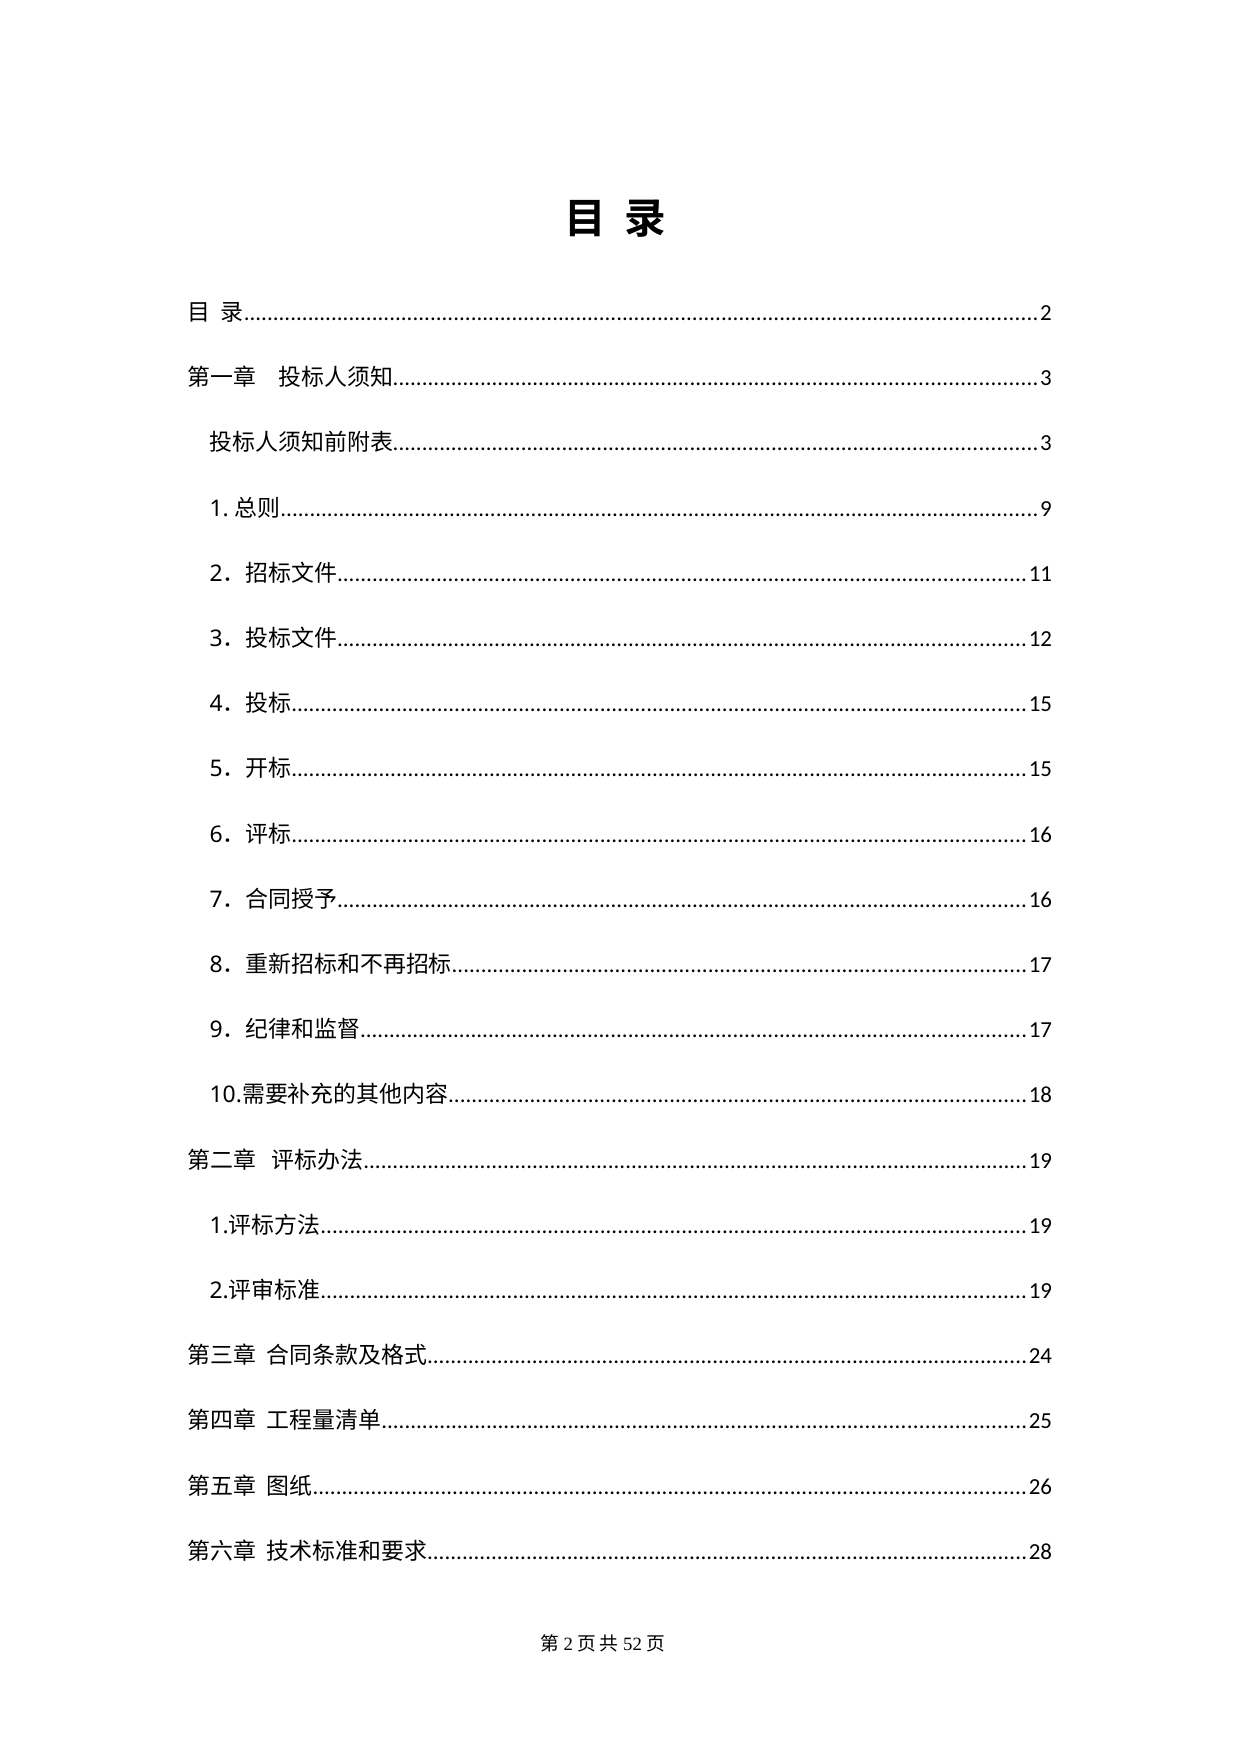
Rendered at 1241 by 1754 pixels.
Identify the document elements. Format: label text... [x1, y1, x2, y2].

text 1.评标方法 19 [209, 1191, 1031, 1256]
text 2．招标文件 11 [209, 539, 1031, 604]
text 10.需要补充的其他内容 18 [209, 1060, 1031, 1126]
text 1. 总则 9 [209, 473, 1031, 539]
text 3．投标文件 12 [209, 604, 1031, 669]
text 9．纪律和监督 17 [209, 995, 1031, 1060]
text 第六章 技术标准和要求 28 [187, 1517, 1053, 1582]
text 投标人须知前附表 3 [209, 408, 1031, 473]
text 第二章 评标办法 19 [187, 1126, 1053, 1191]
text 4．投标 15 [209, 669, 1031, 734]
text 第一章 投标人须知 3 [187, 343, 1053, 408]
text 7．合同授予 16 [209, 865, 1031, 930]
text 2.评审标准 19 [209, 1256, 1031, 1321]
text 5．开标 15 [209, 734, 1031, 799]
text 目 录 2 [187, 278, 1053, 343]
text 第五章 图纸 26 [187, 1452, 1053, 1517]
text 6．评标 16 [209, 799, 1031, 865]
text 第四章 工程量清单 25 [187, 1386, 1053, 1452]
subtitle 目 录 [187, 185, 1053, 245]
text 第三章 合同条款及格式 24 [187, 1321, 1053, 1386]
text 8．重新招标和不再招标 17 [209, 930, 1031, 995]
